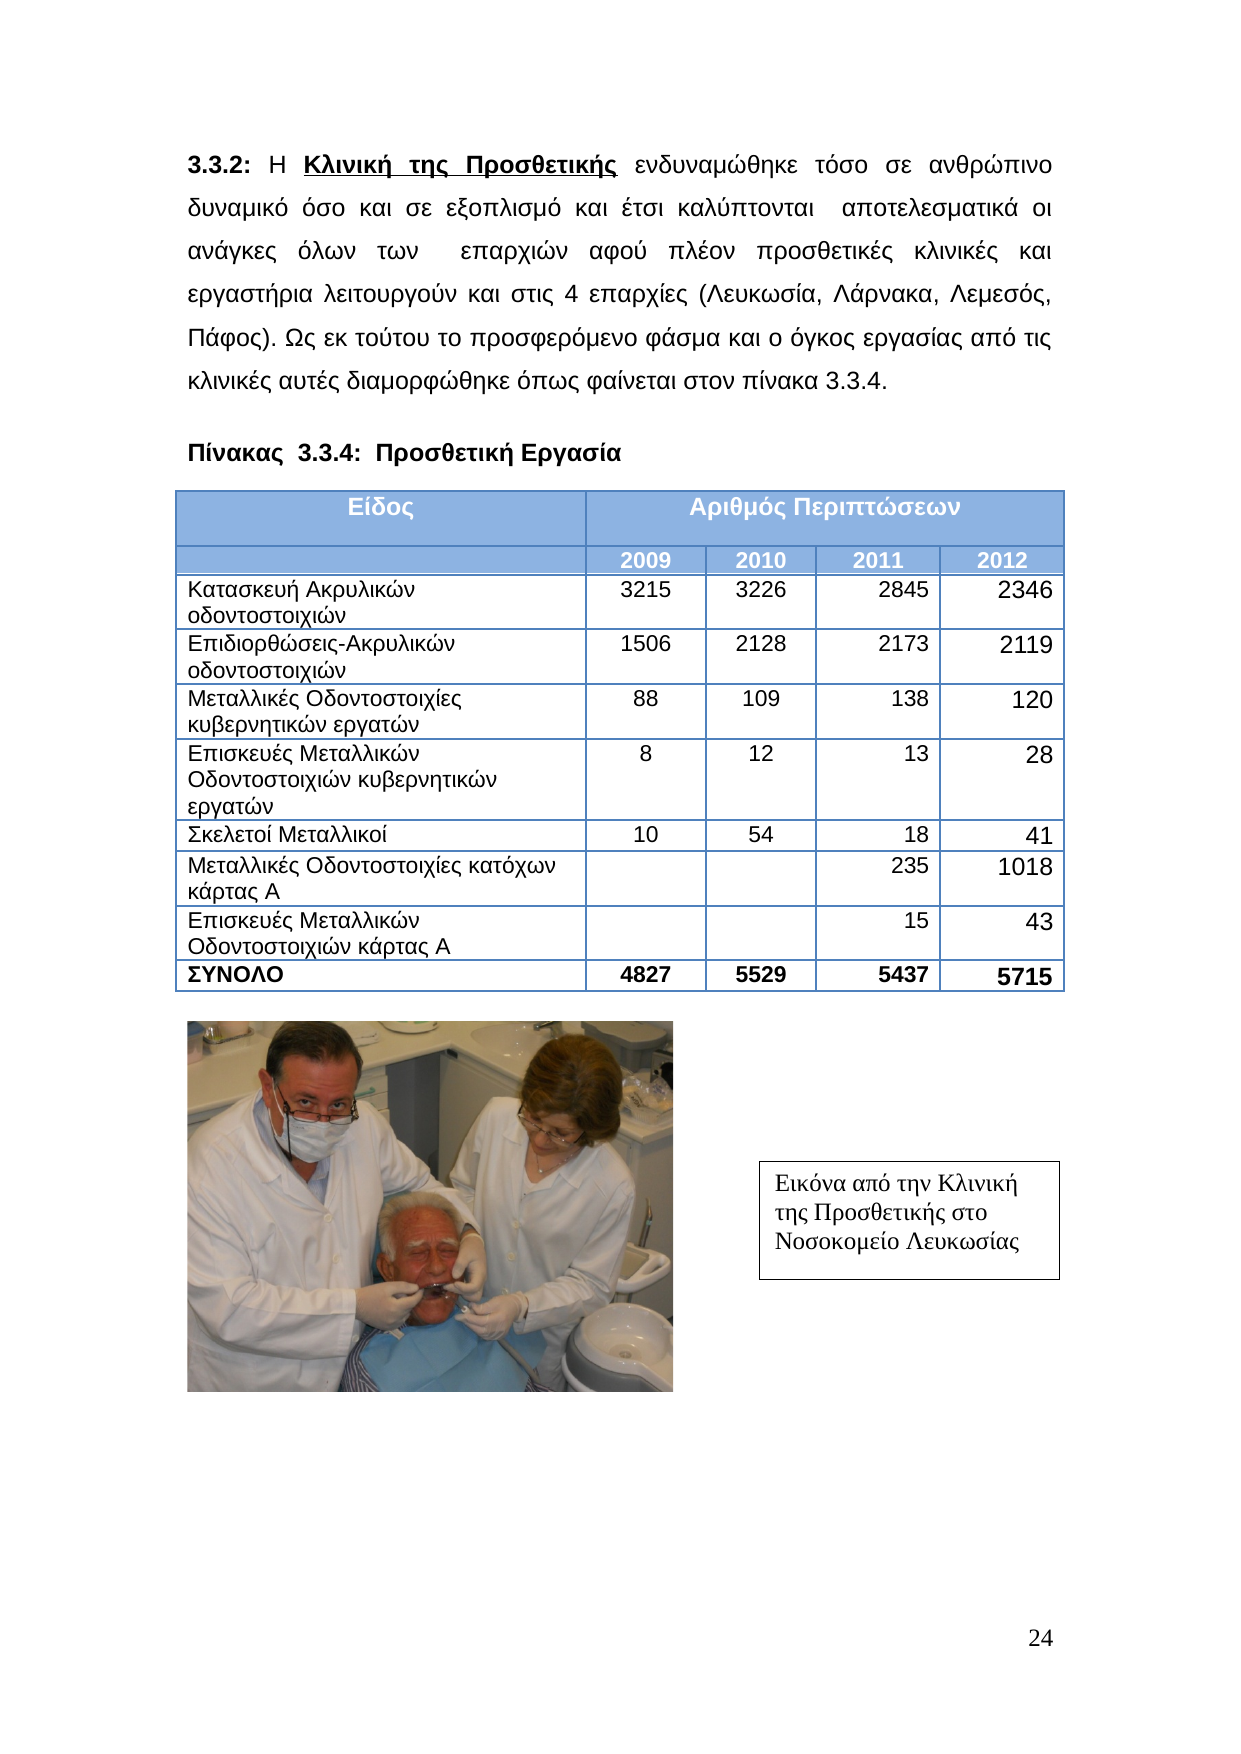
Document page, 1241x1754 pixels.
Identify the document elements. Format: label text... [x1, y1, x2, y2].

table_cell 3226 [707, 576, 815, 628]
table_cell 8 [587, 740, 705, 819]
table_cell 1506 [587, 630, 705, 683]
table_cell 15 [817, 907, 939, 959]
table_cell 5437 [817, 961, 939, 990]
table_header Αριθμός Περιπτώσεων [587, 492, 1063, 545]
table_cell [587, 852, 705, 904]
table_cell [707, 907, 815, 959]
picture [187, 1021, 674, 1392]
table_cell 5529 [707, 961, 815, 990]
table_cell [707, 852, 815, 904]
text 3.3.2: Η Κλινική της Προσθετικής ενδυναμώθηκε τόσο σε ανθρώπινο δυναμικό όσο και σε εξοπλισμό και έτσι καλύπτονται αποτελεσματικά οι ανάγκες όλων των επαρχιών αφού πλέον προσθετικές κλινικές και εργαστήρια λειτουργούν και στις 4 επαρχίες (Λευκωσία, Λάρνακα, Λεμεσός, Πάφος). Ως εκ τούτου το προσφερόμενο φάσμα και ο όγκος εργασίας από τις κλινικές αυτές διαμορφώθηκε όπως φαίνεται στον πίνακα 3.3.4. [187, 150, 1053, 394]
table_cell [941, 961, 1063, 990]
table_cell 13 [817, 740, 939, 819]
table_cell 2346 [941, 576, 1063, 628]
table_cell 18 [817, 821, 939, 850]
table_cell Επισκευές Μεταλλικών Οδοντοστοιχιών κυβερνητικών εργατών [177, 740, 585, 819]
table_cell [587, 907, 705, 959]
table_cell ΣΥΝΟΛΟ [177, 961, 585, 990]
table_cell 2845 [817, 576, 939, 628]
table_cell Κατασκευή Ακρυλικών οδοντοστοιχιών [177, 576, 585, 628]
table_cell 235 [817, 852, 939, 904]
table_cell 88 [587, 685, 705, 738]
table_cell 2012 [941, 547, 1063, 573]
table_cell Μεταλλικές Οδοντοστοιχίες κατόχων κάρτας Α [177, 852, 585, 904]
table_cell 2119 [941, 630, 1063, 683]
table_cell 41 [941, 821, 1063, 850]
table_cell 4827 [587, 961, 705, 990]
subtitle Πίνακας 3.3.4: Προσθετική Εργασία [187, 437, 1053, 490]
table_cell Επιδιορθώσεις-Ακρυλικών οδοντοστοιχιών [177, 630, 585, 683]
table_cell [177, 547, 585, 573]
table_cell Μεταλλικές Οδοντοστοιχίες κυβερνητικών εργατών [177, 685, 585, 738]
table_cell 2128 [707, 630, 815, 683]
table_cell Επισκευές Μεταλλικών Οδοντοστοιχιών κάρτας Α [177, 907, 585, 959]
table_cell 120 [941, 685, 1063, 738]
table_cell 2011 [817, 547, 939, 573]
table_cell 3215 [587, 576, 705, 628]
table_cell 54 [707, 821, 815, 850]
table_cell 138 [817, 685, 939, 738]
table_cell 2010 [707, 547, 815, 573]
table_cell 1018 [941, 852, 1063, 904]
table_cell Σκελετοί Μεταλλικοί [177, 821, 585, 850]
table_cell 109 [707, 685, 815, 738]
table_header Είδος [177, 492, 585, 545]
table_cell 2009 [587, 547, 705, 573]
table_cell 28 [941, 740, 1063, 819]
table_cell 43 [941, 907, 1063, 959]
table_cell 2173 [817, 630, 939, 683]
table_cell 10 [587, 821, 705, 850]
table_cell 12 [707, 740, 815, 819]
